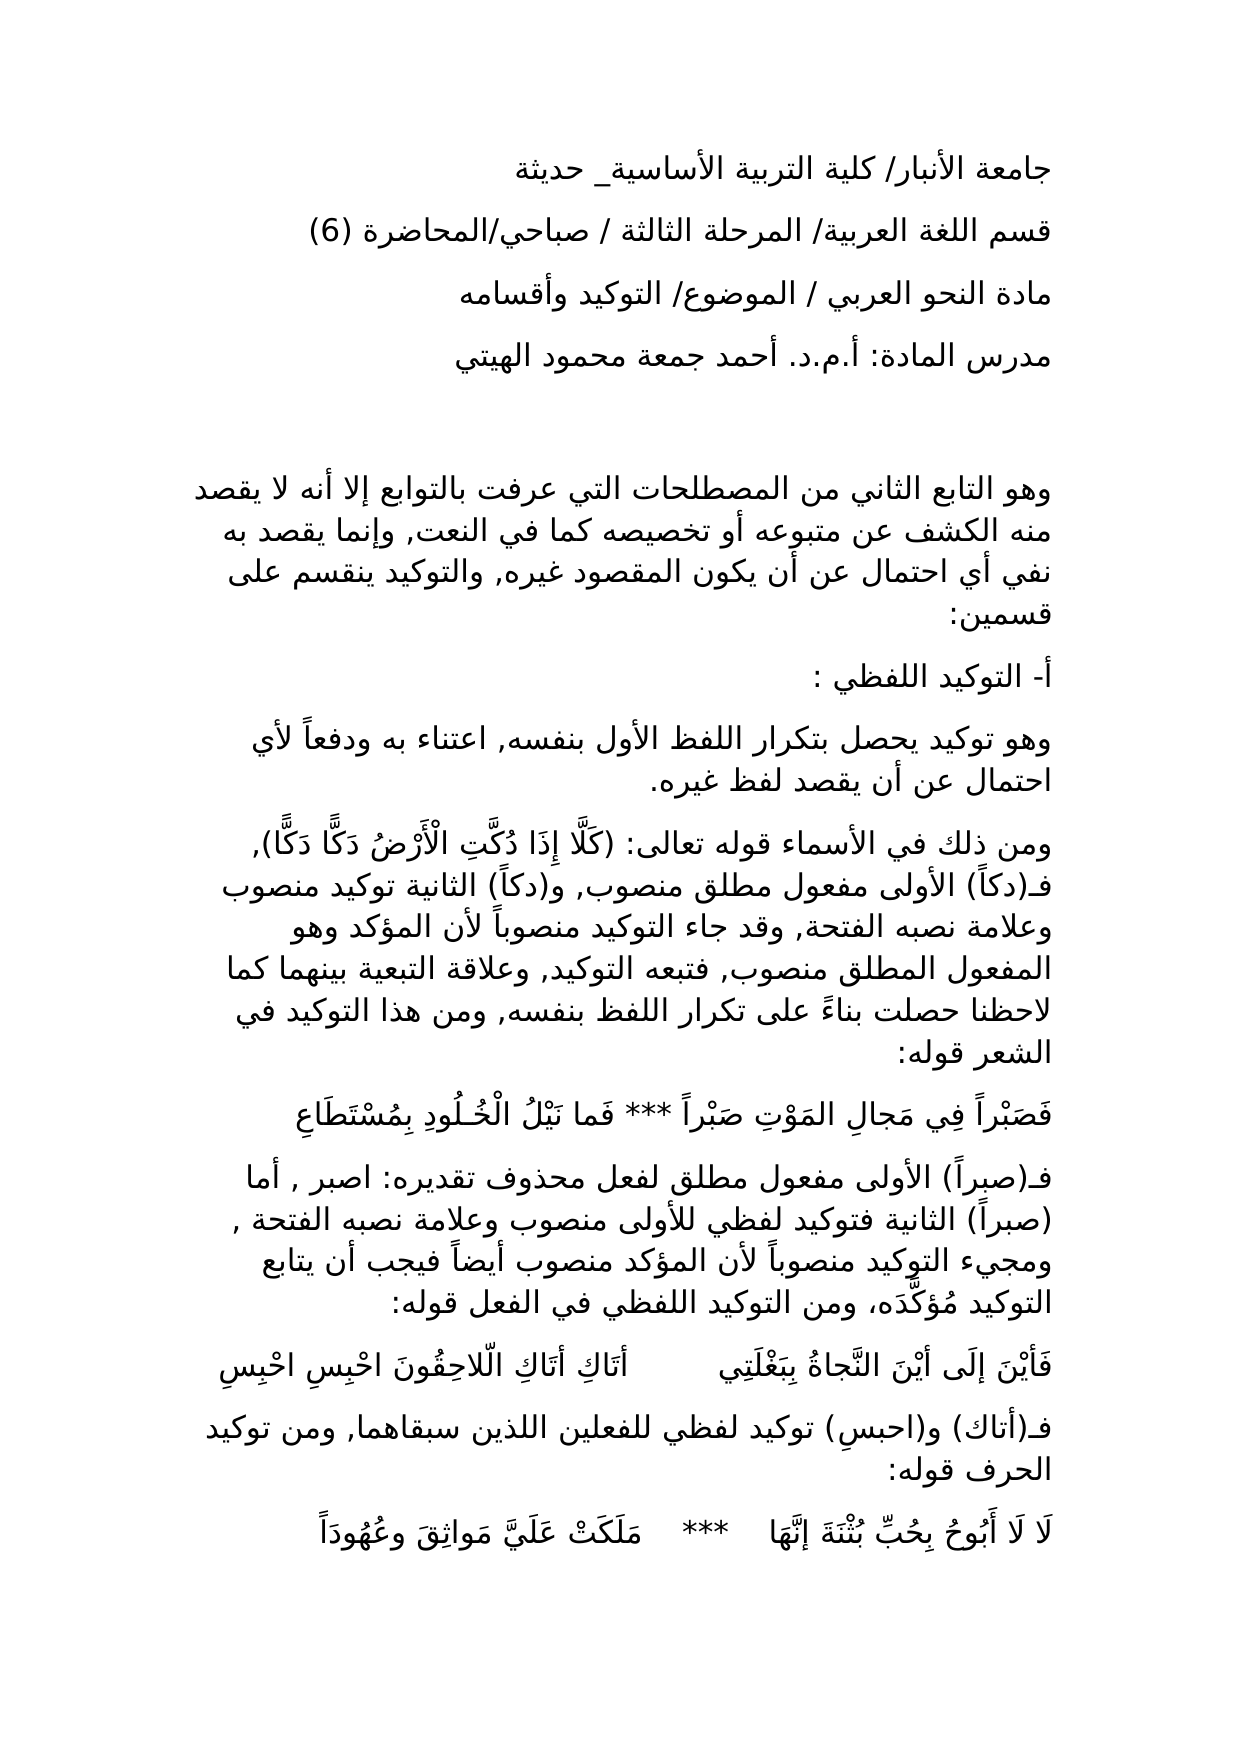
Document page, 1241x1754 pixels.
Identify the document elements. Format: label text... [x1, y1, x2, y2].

text لَا لَا أَبُوحُ بِحُبِّ بُثْنَةَ إنَّهَا *** مَلَكَتْ عَلَيَّ مَواثِقَ وعُهُودَاً [187, 1514, 1053, 1550]
text جامعة الأنبار/ كلية التربية الأساسية_ حديثة [187, 150, 1053, 186]
text فَصَبْراً فِي مَجالِ المَوْتِ صَبْراً *** فَما نَيْلُ الْخُـلُودِ بِمُسْتَطَاعِ [187, 1097, 1053, 1133]
text فـ(صبراً) الأولى مفعول مطلق لفعل محذوف تقديره: اصبر , أما (صبراً) الثانية فتوكيد لفظي للأولى منصوب وعلامة نصبه الفتحة , ومجيء التوكيد منصوباً لأن المؤكد منصوب أيضاً فيجب أن يتابع التوكيد مُؤكَّدَه، ومن التوكيد اللفظي في الفعل قوله: [187, 1159, 1053, 1321]
text قسم اللغة العربية/ المرحلة الثالثة / صباحي/المحاضرة (6) [187, 213, 1053, 249]
text مادة النحو العربي / الموضوع/ التوكيد وأقسامه [187, 275, 1053, 312]
text فـ(أتاك) و(احبسِ) توكيد لفظي للفعلين اللذين سبقاهما, ومن توكيد الحرف قوله: [187, 1410, 1053, 1488]
text وهو توكيد يحصل بتكرار اللفظ الأول بنفسه, اعتناء به ودفعاً لأي احتمال عن أن يقصد لفظ غيره. [187, 721, 1053, 799]
text مدرس المادة: أ.م.د. أحمد جمعة محمود الهيتي [187, 338, 1053, 374]
text وهو التابع الثاني من المصطلحات التي عرفت بالتوابع إلا أنه لا يقصد منه الكشف عن متبوعه أو تخصيصه كما في النعت, وإنما يقصد به نفي أي احتمال عن أن يكون المقصود غيره, والتوكيد ينقسم على قسمين: [187, 470, 1053, 632]
text ومن ذلك في الأسماء قوله تعالى: (كَلَّا إِذَا دُكَّتِ الْأَرْضُ دَكًّا دَكًّا), فـ(دكاً) الأولى مفعول مطلق منصوب, و(دكاً) الثانية توكيد منصوب وعلامة نصبه الفتحة, وقد جاء التوكيد منصوباً لأن المؤكد وهو المفعول المطلق منصوب, فتبعه التوكيد, وعلاقة التبعية بينهما كما لاحظنا حصلت بناءً على تكرار اللفظ بنفسه, ومن هذا التوكيد في الشعر قوله: [187, 825, 1053, 1070]
text أ- التوكيد اللفظي : [187, 658, 1053, 694]
text فَأيْنَ إلَى أيْنَ النَّجاةُ بِبَغْلَتِي أتَاكِ أتَاكِ الّلاحِقُونَ احْبِسِ احْبِسِ [187, 1347, 1053, 1383]
